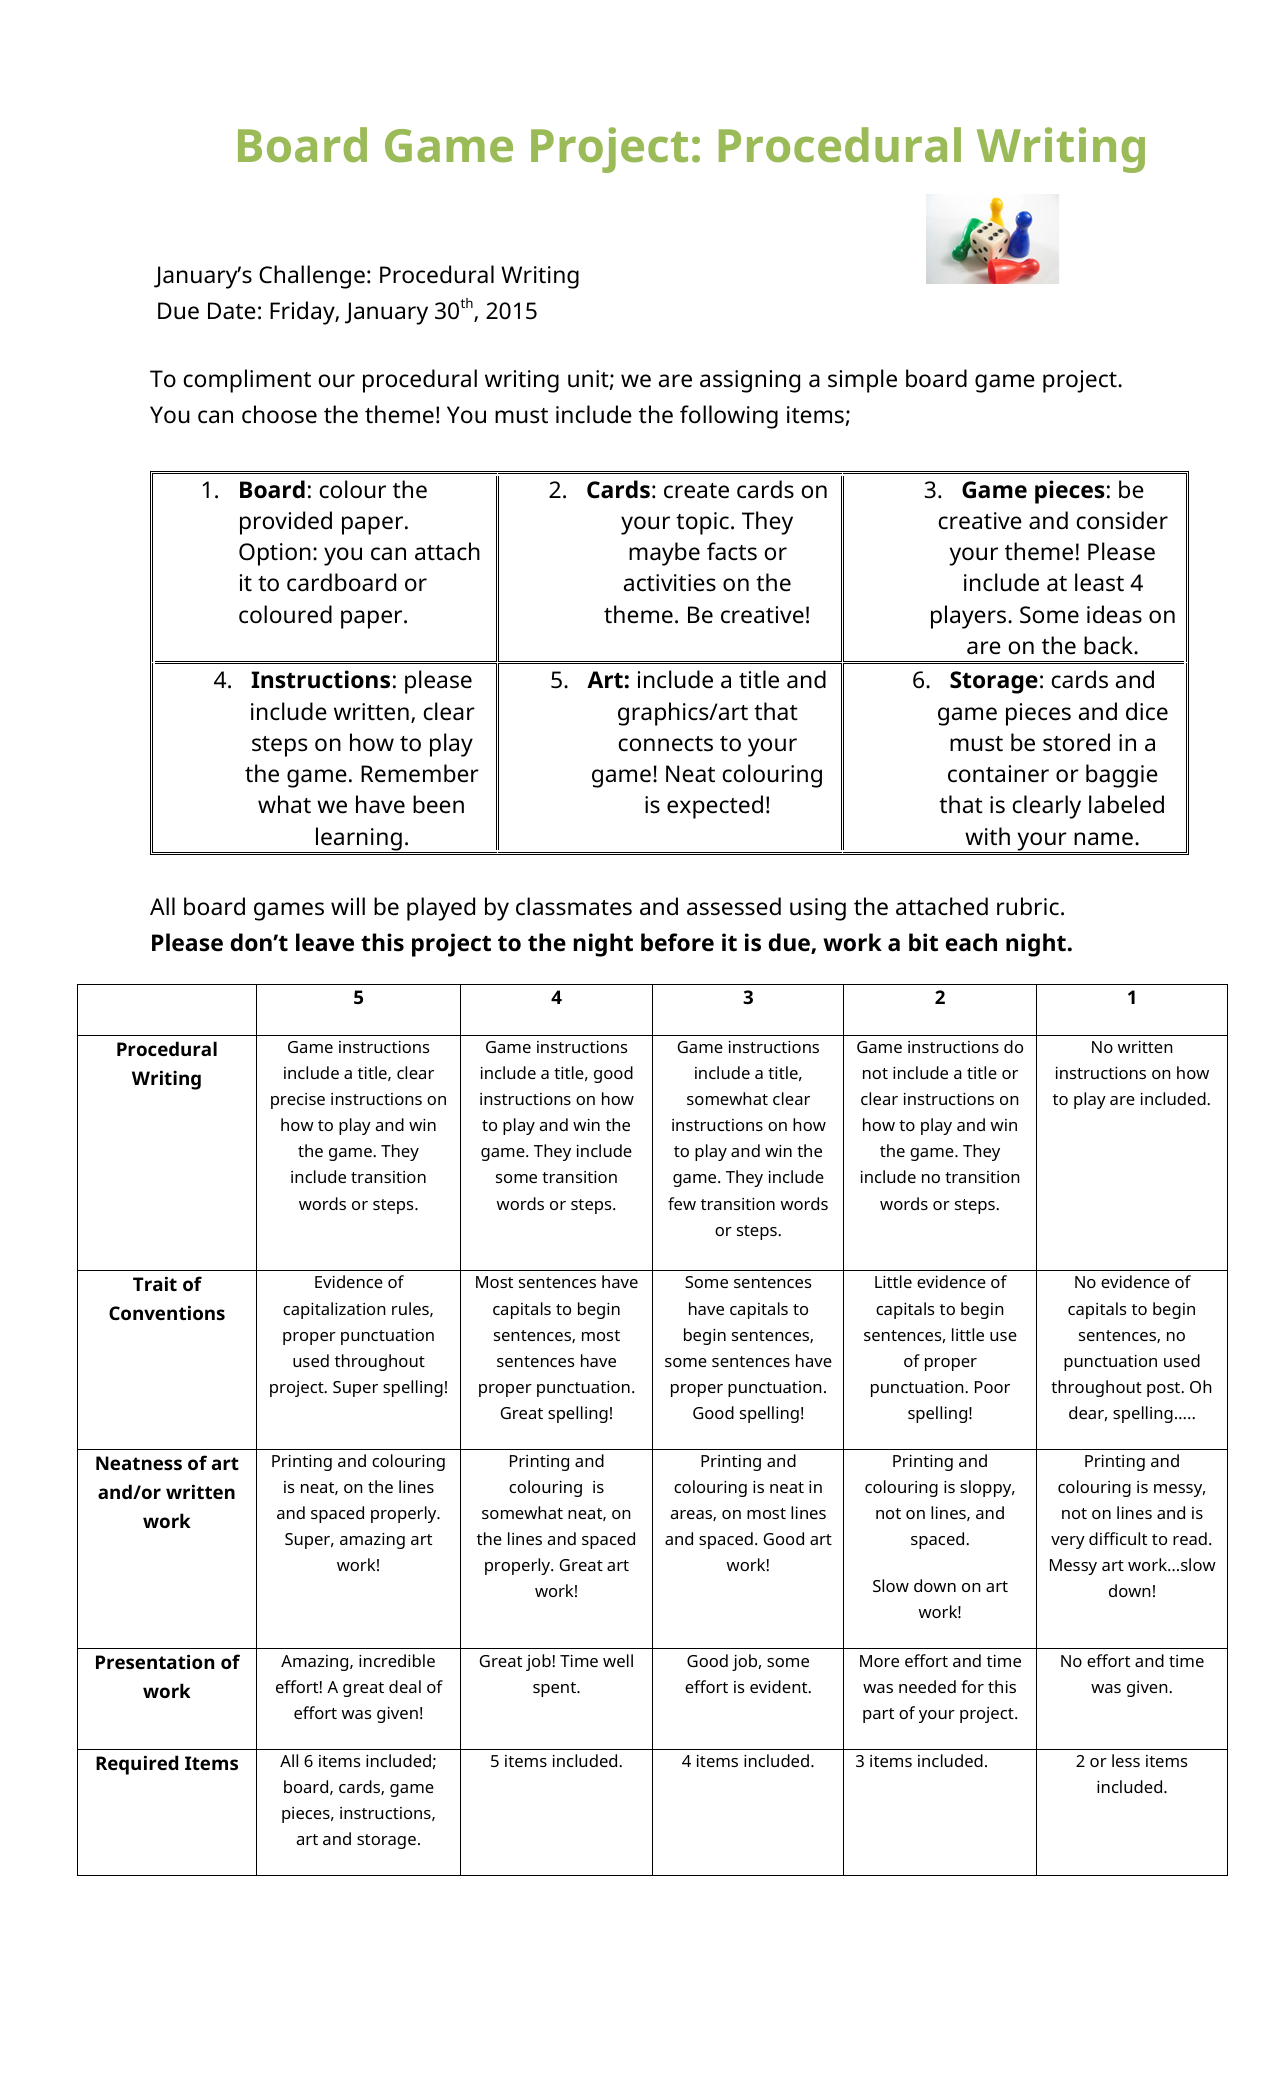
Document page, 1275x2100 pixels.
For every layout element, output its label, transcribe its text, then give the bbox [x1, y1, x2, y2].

table_cell Game instructions include a title, good instructions on how to play and win the game. They include some transition words or steps. [461, 1036, 652, 1270]
text Due Date: Friday, January 30th, 2015 [150, 294, 1125, 326]
table_cell Some sentences have capitals to begin sentences, some sentences have proper punctuation. Good spelling! [653, 1271, 843, 1449]
table_cell 5 items included. [461, 1750, 652, 1875]
table_cell Art: include a title and graphics/art that connects to your game! Neat colouring is expected! [497, 664, 842, 852]
text All board games will be played by classmates and assessed using the attached rubric. Please don’t leave this project to the night before it is due, work a bit each night. [150, 891, 1125, 958]
table_cell Printing and colouring is sloppy, not on lines, and spaced. Slow down on art work! [844, 1450, 1036, 1648]
table_cell No evidence of capitals to begin sentences, no punctuation used throughout post. Oh dear, spelling….. [1037, 1271, 1227, 1449]
table_cell Presentation of work [78, 1649, 256, 1749]
table_cell Printing and colouring is neat, on the lines and spaced properly. Super, amazing art work! [257, 1450, 460, 1648]
table_cell No written instructions on how to play are included. [1037, 1036, 1227, 1270]
table_cell Great job! Time well spent. [461, 1649, 652, 1749]
table_cell Little evidence of capitals to begin sentences, little use of proper punctuation. Poor spelling! [844, 1271, 1036, 1449]
table_header [78, 985, 256, 1035]
table_header Cards: create cards on your topic. They maybe facts or activities on the theme. Be creative! [497, 474, 842, 661]
table_header 1 [1037, 985, 1227, 1035]
table_cell No effort and time was given. [1037, 1649, 1227, 1749]
table_header 3 [653, 985, 843, 1035]
table_cell Game instructions include a title, somewhat clear instructions on how to play and win the game. They include few transition words or steps. [653, 1036, 843, 1270]
table_cell Good job, some effort is evident. [653, 1649, 843, 1749]
table_cell Printing and colouring is messy, not on lines and is very difficult to read. Messy art work…slow down! [1037, 1450, 1227, 1648]
table_header Game pieces: be creative and consider your theme! Please include at least 4 players. Some ideas on are on the back. [843, 474, 1186, 661]
table_header Board: colour the provided paper. Option: you can attach it to cardboard or coloured paper. [153, 474, 497, 661]
table_cell Instructions: please include written, clear steps on how to play the game. Remember what we have been learning. [152, 661, 497, 852]
table_cell Procedural Writing [78, 1036, 256, 1270]
table_cell Printing and colouring is somewhat neat, on the lines and spaced properly. Great art work! [461, 1450, 652, 1648]
table_cell Storage: cards and game pieces and dice must be stored in a container or baggie that is clearly labeled with your name. [843, 661, 1188, 852]
table_cell Trait of Conventions [78, 1271, 256, 1449]
text To compliment our procedural writing unit; we are assigning a simple board game project. You can choose the theme! You must include the following items; [150, 363, 1125, 430]
table_header 2 [844, 985, 1036, 1035]
table_cell 4 items included. [653, 1750, 843, 1875]
table_cell Neatness of art and/or written work [78, 1450, 256, 1648]
table_cell All 6 items included; board, cards, game pieces, instructions, art and storage. [257, 1750, 460, 1875]
table_cell 2 or less items included. [1037, 1750, 1227, 1875]
picture [926, 194, 1060, 284]
text January’s Challenge: Procedural Writing [150, 194, 1125, 290]
table_cell Amazing, incredible effort! A great deal of effort was given! [257, 1649, 460, 1749]
table_header 4 [461, 985, 652, 1035]
table_cell Printing and colouring is neat in areas, on most lines and spaced. Good art work! [653, 1450, 843, 1648]
table_cell 3 items included. [844, 1750, 1036, 1875]
table_cell Game instructions do not include a title or clear instructions on how to play and win the game. They include no transition words or steps. [844, 1036, 1036, 1270]
table_cell Most sentences have capitals to begin sentences, most sentences have proper punctuation. Great spelling! [461, 1271, 652, 1449]
table_cell Evidence of capitalization rules, proper punctuation used throughout project. Super spelling! [257, 1271, 460, 1449]
table_cell Required Items [78, 1750, 256, 1875]
table_cell More effort and time was needed for this part of your project. [844, 1649, 1036, 1749]
table_header 5 [257, 985, 460, 1035]
table_cell Game instructions include a title, clear precise instructions on how to play and win the game. They include transition words or steps. [257, 1036, 460, 1270]
